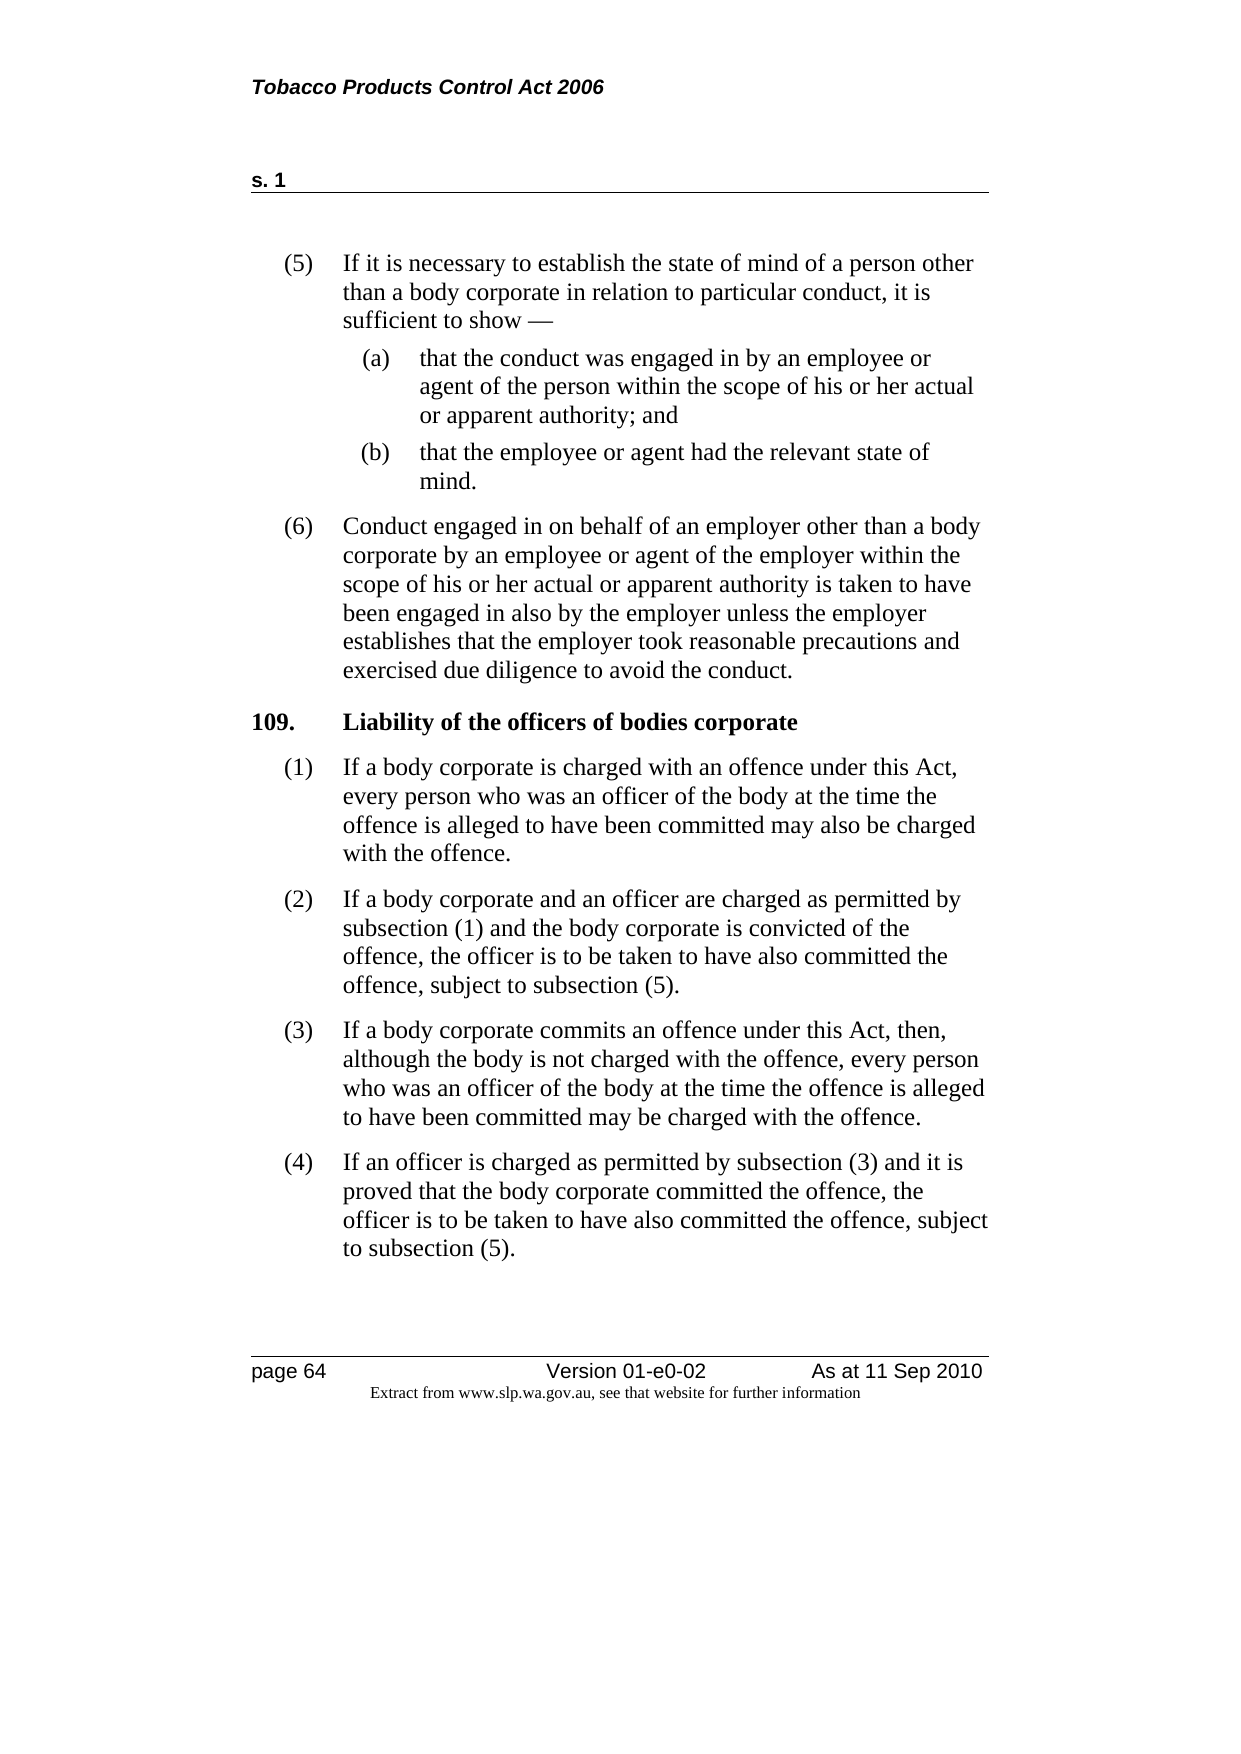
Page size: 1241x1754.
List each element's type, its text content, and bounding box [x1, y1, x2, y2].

text (3) If a body corporate commits an offence under this Act, then, although the body is not charged with the offence, every person who was an officer of the body at the time the offence is alleged to have been committed may be charged with the offence. [251, 1016, 989, 1131]
text (2) If a body corporate and an officer are charged as permitted by subsection (1) and the body corporate is convicted of the offence, the officer is to be taken to have also committed the offence, subject to subsection (5). [251, 884, 989, 999]
text (6) Conduct engaged in on behalf of an employer other than a body corporate by an employee or agent of the employer within the scope of his or her actual or apparent authority is taken to have been engaged in also by the employer unless the employer establishes that the employer took reasonable precautions and exercised due diligence to avoid the conduct. [251, 511, 989, 684]
text (b) that the employee or agent had the relevant state of mind. [251, 437, 989, 495]
text (1) If a body corporate is charged with an offence under this Act, every person who was an officer of the body at the time the offence is alleged to have been committed may also be charged with the offence. [251, 752, 989, 867]
text (4) If an officer is charged as permitted by subsection (3) and it is proved that the body corporate committed the offence, the officer is to be taken to have also committed the offence, subject to subsection (5). [251, 1147, 989, 1262]
text (a) that the conduct was engaged in by an employee or agent of the person within the scope of his or her actual or apparent authority; and [251, 343, 989, 429]
subtitle 109. Liability of the officers of bodies corporate [251, 707, 989, 736]
text (5) If it is necessary to establish the state of mind of a person other than a body corporate in relation to particular conduct, it is sufficient to show — [251, 248, 989, 334]
